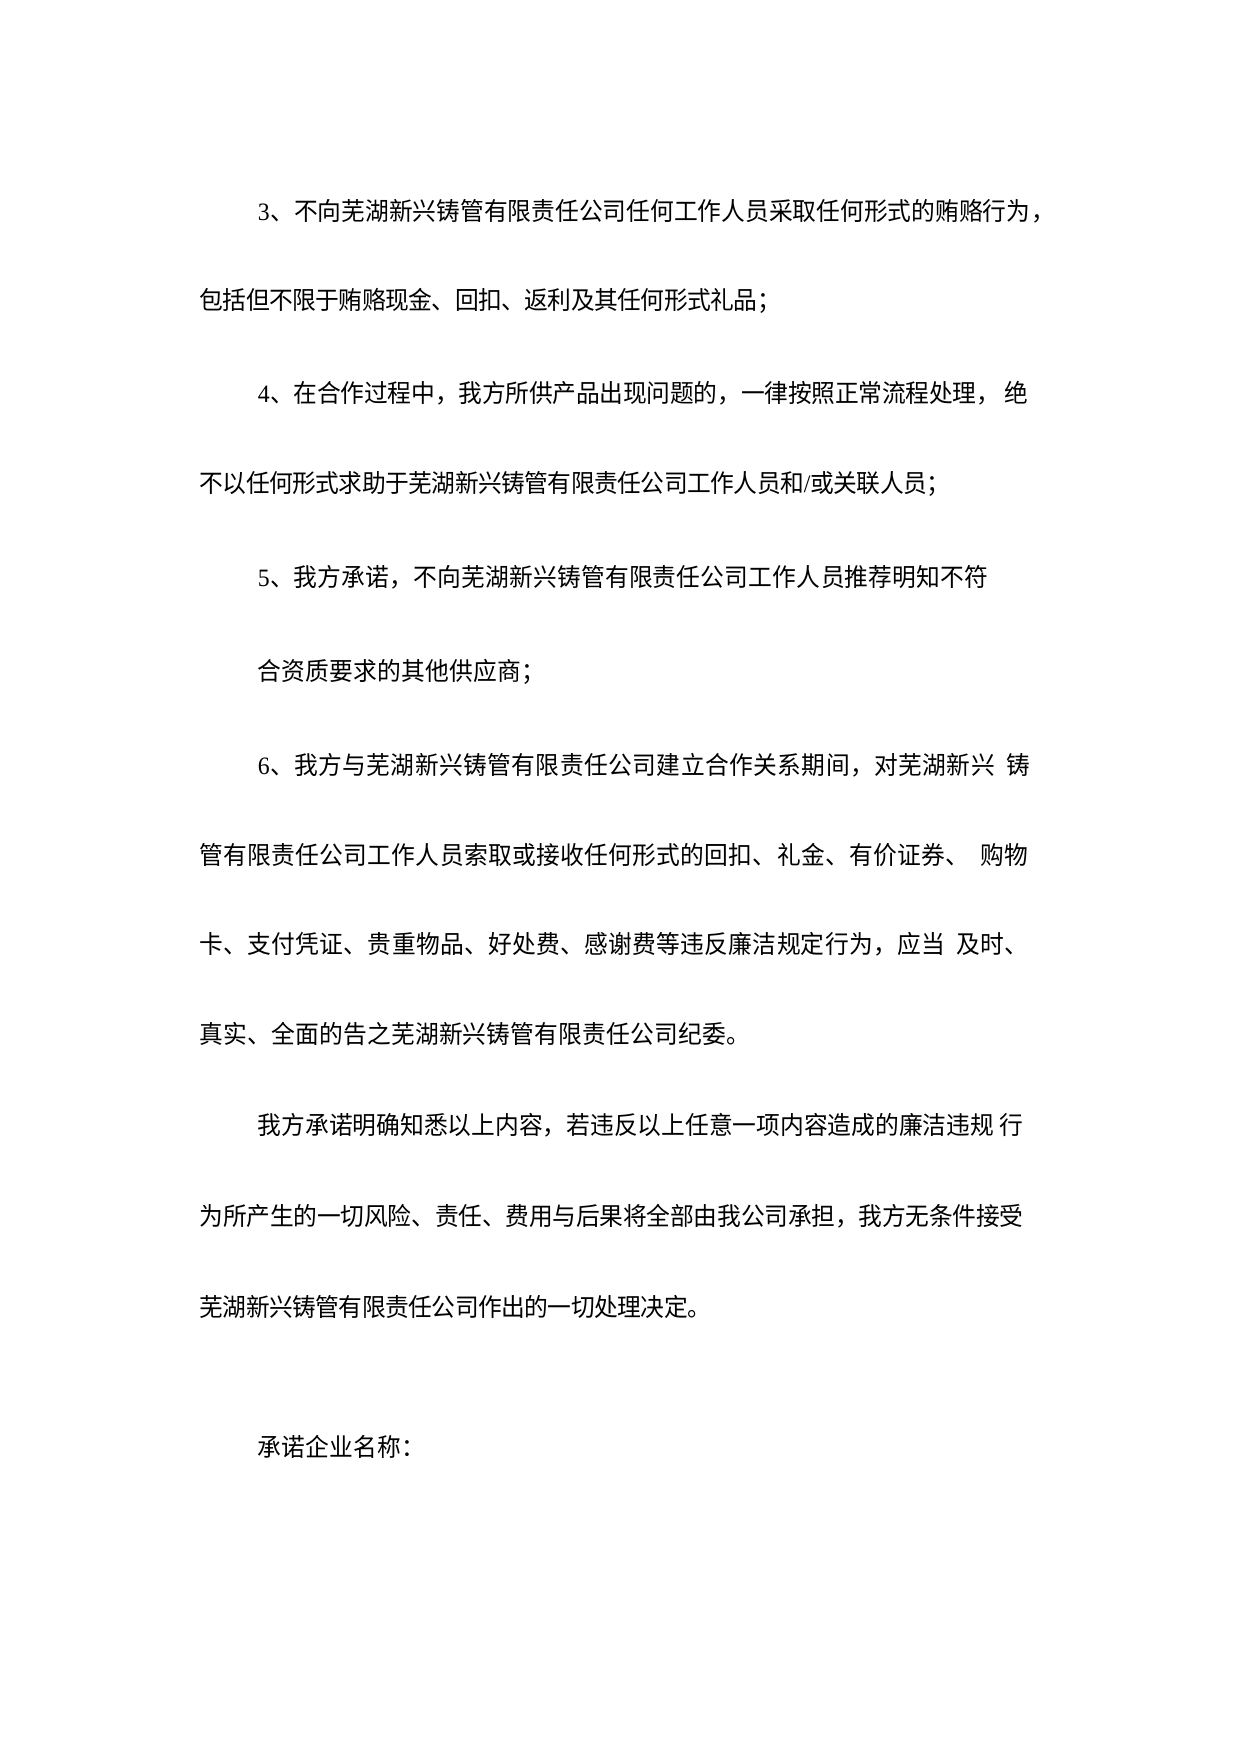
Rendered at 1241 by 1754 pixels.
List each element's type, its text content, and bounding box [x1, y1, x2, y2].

text 3、不向芜湖新兴铸管有限责任公司任何工作人员采取任何形式的贿赂行为，包括但不限于贿赂现金、回扣、返利及其任何形式礼品； [199, 177, 1031, 331]
text 合资质要求的其他供应商； [199, 637, 1031, 702]
text 5、我方承诺，不向芜湖新兴铸管有限责任公司工作人员推荐明知不符 [199, 543, 1031, 608]
text 4、在合作过程中，我方所供产品出现问题的，一律按照正常流程处理， 绝不以任何形式求助于芜湖新兴铸管有限责任公司工作人员和/或关联人员； [199, 359, 1031, 514]
text 6、我方与芜湖新兴铸管有限责任公司建立合作关系期间，对芜湖新兴 铸管有限责任公司工作人员索取或接收任何形式的回扣、礼金、有价证券、 购物卡、支付凭证、贵重物品、好处费、感谢费等违反廉洁规定行为，应当 及时、真实、全面的告之芜湖新兴铸管有限责任公司纪委。 [199, 731, 1031, 1065]
text 我方承诺明确知悉以上内容，若违反以上任意一项内容造成的廉洁违规 行为所产生的一切风险、责任、费用与后果将全部由我公司承担，我方无条件接受芜湖新兴铸管有限责任公司作出的一切处理决定。 [199, 1091, 1026, 1338]
text 承诺企业名称： [199, 1413, 1031, 1478]
